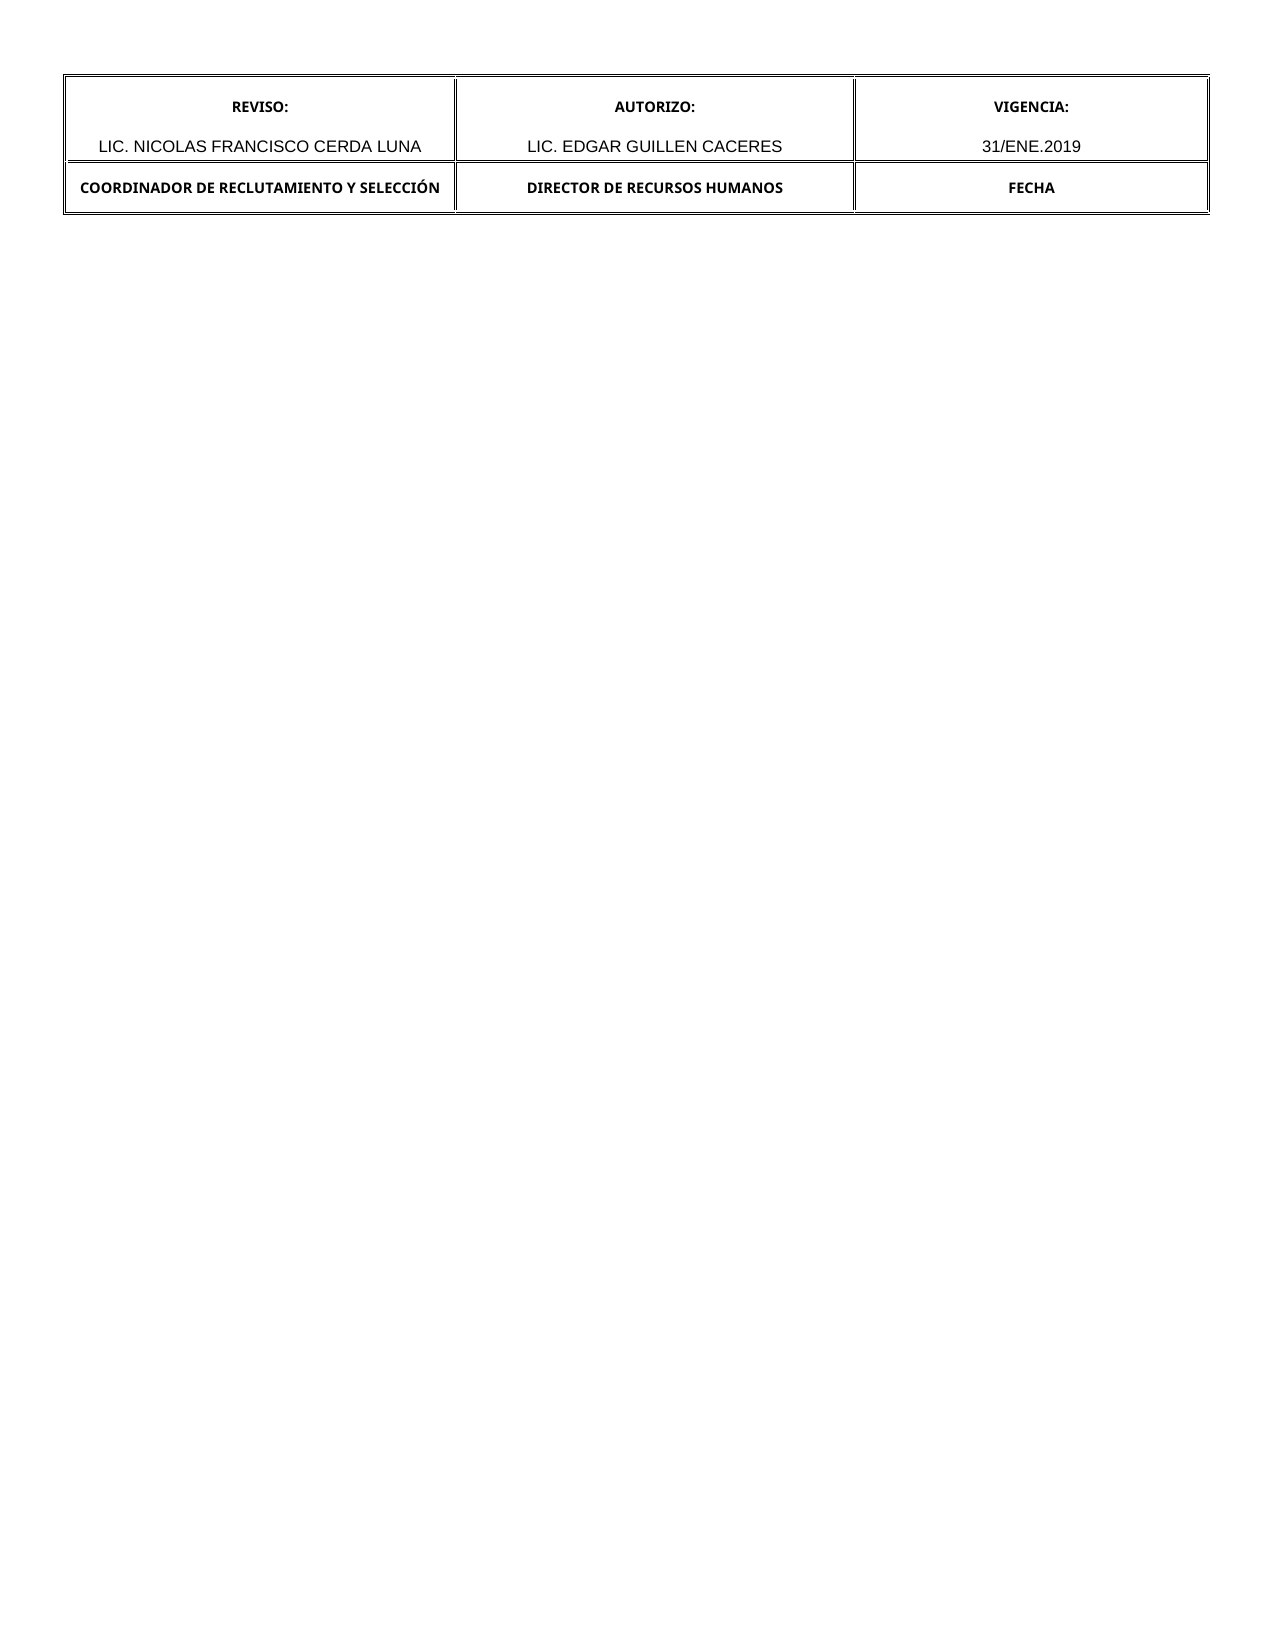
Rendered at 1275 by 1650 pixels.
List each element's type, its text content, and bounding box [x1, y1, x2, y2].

table_cell FECHA [854, 163, 1208, 212]
table_cell VIGENCIA: 31/ENE.2019 [854, 77, 1208, 159]
table_cell REVISO: LIC. NICOLAS FRANCISCO CERDA LUNA [64, 75, 456, 159]
table_cell DIRECTOR DE RECURSOS HUMANOS [456, 163, 854, 212]
table_cell COORDINADOR DE RECLUTAMIENTO Y SELECCIÓN [66, 160, 456, 212]
table_cell AUTORIZO: LIC. EDGAR GUILLEN CACERES [456, 77, 854, 159]
